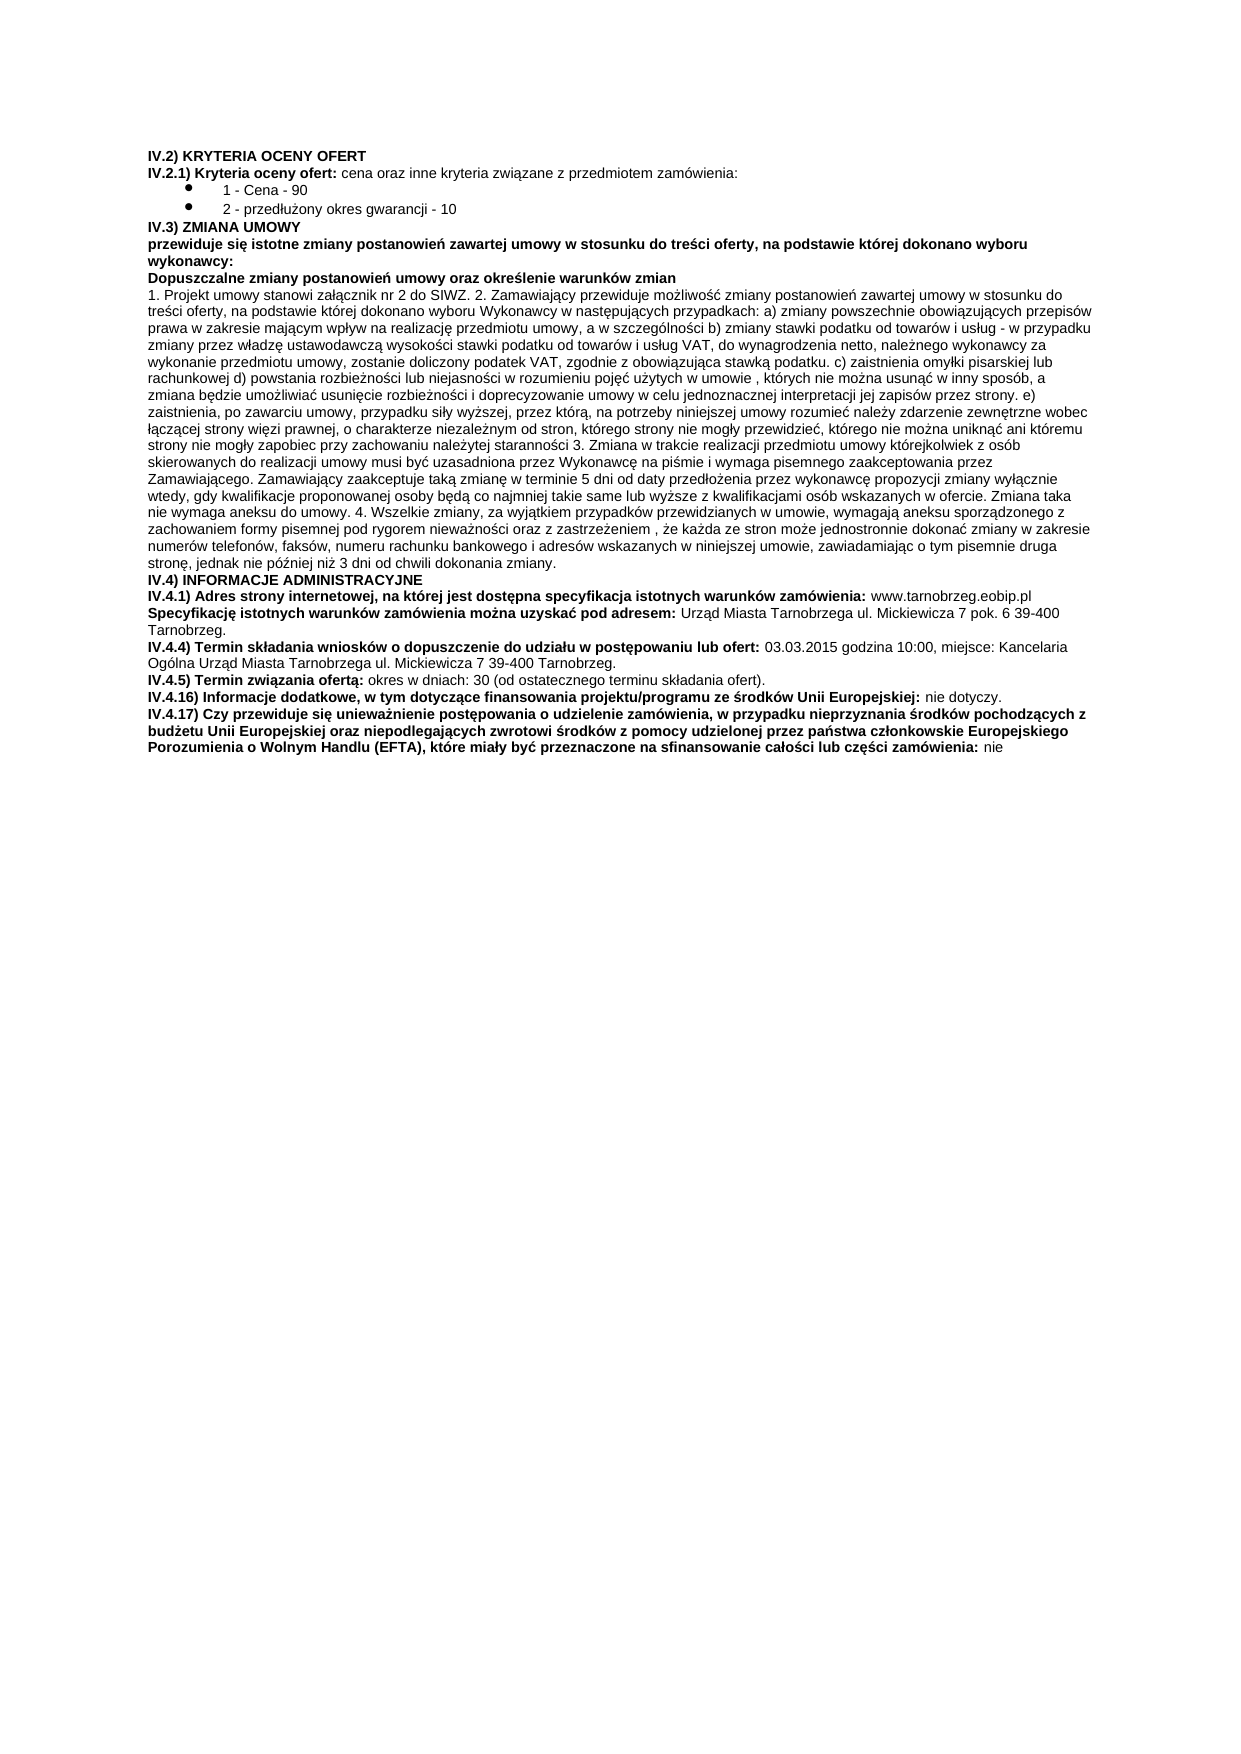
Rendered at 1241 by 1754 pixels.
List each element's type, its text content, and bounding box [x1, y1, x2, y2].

text IV.4.4) Termin składania wniosków o dopuszczenie do udziału w postępowaniu lub ofert: 03.03.2015 godzina 10:00, miejsce: Kancelaria Ogólna Urząd Miasta Tarnobrzega ul. Mickiewicza 7 39-400 Tarnobrzeg. [148, 638, 1093, 672]
text przewiduje się istotne zmiany postanowień zawartej umowy w stosunku do treści oferty, na podstawie której dokonano wyboru wykonawcy: [148, 236, 1093, 269]
text IV.4.1) Adres strony internetowej, na której jest dostępna specyfikacja istotnych warunków zamówienia: www.tarnobrzeg.eobip.pl Specyfikację istotnych warunków zamówienia można uzyskać pod adresem: Urząd Miasta Tarnobrzega ul. Mickiewicza 7 pok. 6 39-400 Tarnobrzeg. [148, 588, 1093, 638]
list 1 - Cena - 90 [185, 181, 1093, 200]
text 1. Projekt umowy stanowi załącznik nr 2 do SIWZ. 2. Zamawiający przewiduje możliwość zmiany postanowień zawartej umowy w stosunku do treści oferty, na podstawie której dokonano wyboru Wykonawcy w następujących przypadkach: a) zmiany powszechnie obowiązujących przepisów prawa w zakresie mającym wpływ na realizację przedmiotu umowy, a w szczególności b) zmiany stawki podatku od towarów i usług - w przypadku zmiany przez władzę ustawodawczą wysokości stawki podatku od towarów i usług VAT, do wynagrodzenia netto, należnego wykonawcy za wykonanie przedmiotu umowy, zostanie doliczony podatek VAT, zgodnie z obowiązująca stawką podatku. c) zaistnienia omyłki pisarskiej lub rachunkowej d) powstania rozbieżności lub niejasności w rozumieniu pojęć użytych w umowie , których nie można usunąć w inny sposób, a zmiana będzie umożliwiać usunięcie rozbieżności i doprecyzowanie umowy w celu jednoznacznej interpretacji jej zapisów przez strony. e) zaistnienia, po zawarciu umowy, przypadku siły wyższej, przez którą, na potrzeby niniejszej umowy rozumieć należy zdarzenie zewnętrzne wobec łączącej strony więzi prawnej, o charakterze niezależnym od stron, którego strony nie mogły przewidzieć, którego nie można uniknąć ani któremu strony nie mogły zapobiec przy zachowaniu należytej staranności 3. Zmiana w trakcie realizacji przedmiotu umowy którejkolwiek z osób skierowanych do realizacji umowy musi być uzasadniona przez Wykonawcę na piśmie i wymaga pisemnego zaakceptowania przez Zamawiającego. Zamawiający zaakceptuje taką zmianę w terminie 5 dni od daty przedłożenia przez wykonawcę propozycji zmiany wyłącznie wtedy, gdy kwalifikacje proponowanej osoby będą co najmniej takie same lub wyższe z kwalifikacjami osób wskazanych w ofercie. Zmiana taka nie wymaga aneksu do umowy. 4. Wszelkie zmiany, za wyjątkiem przypadków przewidzianych w umowie, wymagają aneksu sporządzonego z zachowaniem formy pisemnej pod rygorem nieważności oraz z zastrzeżeniem , że każda ze stron może jednostronnie dokonać zmiany w zakresie numerów telefonów, faksów, numeru rachunku bankowego i adresów wskazanych w niniejszej umowie, zawiadamiając o tym pisemnie druga stronę, jednak nie później niż 3 dni od chwili dokonania zmiany. [148, 286, 1093, 571]
text IV.2) KRYTERIA OCENY OFERT [148, 148, 1093, 164]
text IV.4.16) Informacje dodatkowe, w tym dotyczące finansowania projektu/programu ze środków Unii Europejskiej: nie dotyczy. [148, 689, 1093, 705]
text Dopuszczalne zmiany postanowień umowy oraz określenie warunków zmian [148, 269, 1093, 286]
text IV.4.5) Termin związania ofertą: okres w dniach: 30 (od ostatecznego terminu składania ofert). [148, 672, 1093, 689]
text IV.4.17) Czy przewiduje się unieważnienie postępowania o udzielenie zamówienia, w przypadku nieprzyznania środków pochodzących z budżetu Unii Europejskiej oraz niepodlegających zwrotowi środków z pomocy udzielonej przez państwa członkowskie Europejskiego Porozumienia o Wolnym Handlu (EFTA), które miały być przeznaczone na sfinansowanie całości lub części zamówienia: nie [148, 705, 1093, 756]
list 2 - przedłużony okres gwarancji - 10 [185, 200, 1093, 219]
text IV.2.1) Kryteria oceny ofert: cena oraz inne kryteria związane z przedmiotem zamówienia: [148, 164, 1093, 181]
text IV.3) ZMIANA UMOWY [148, 219, 1093, 236]
text IV.4) INFORMACJE ADMINISTRACYJNE [148, 571, 1093, 588]
